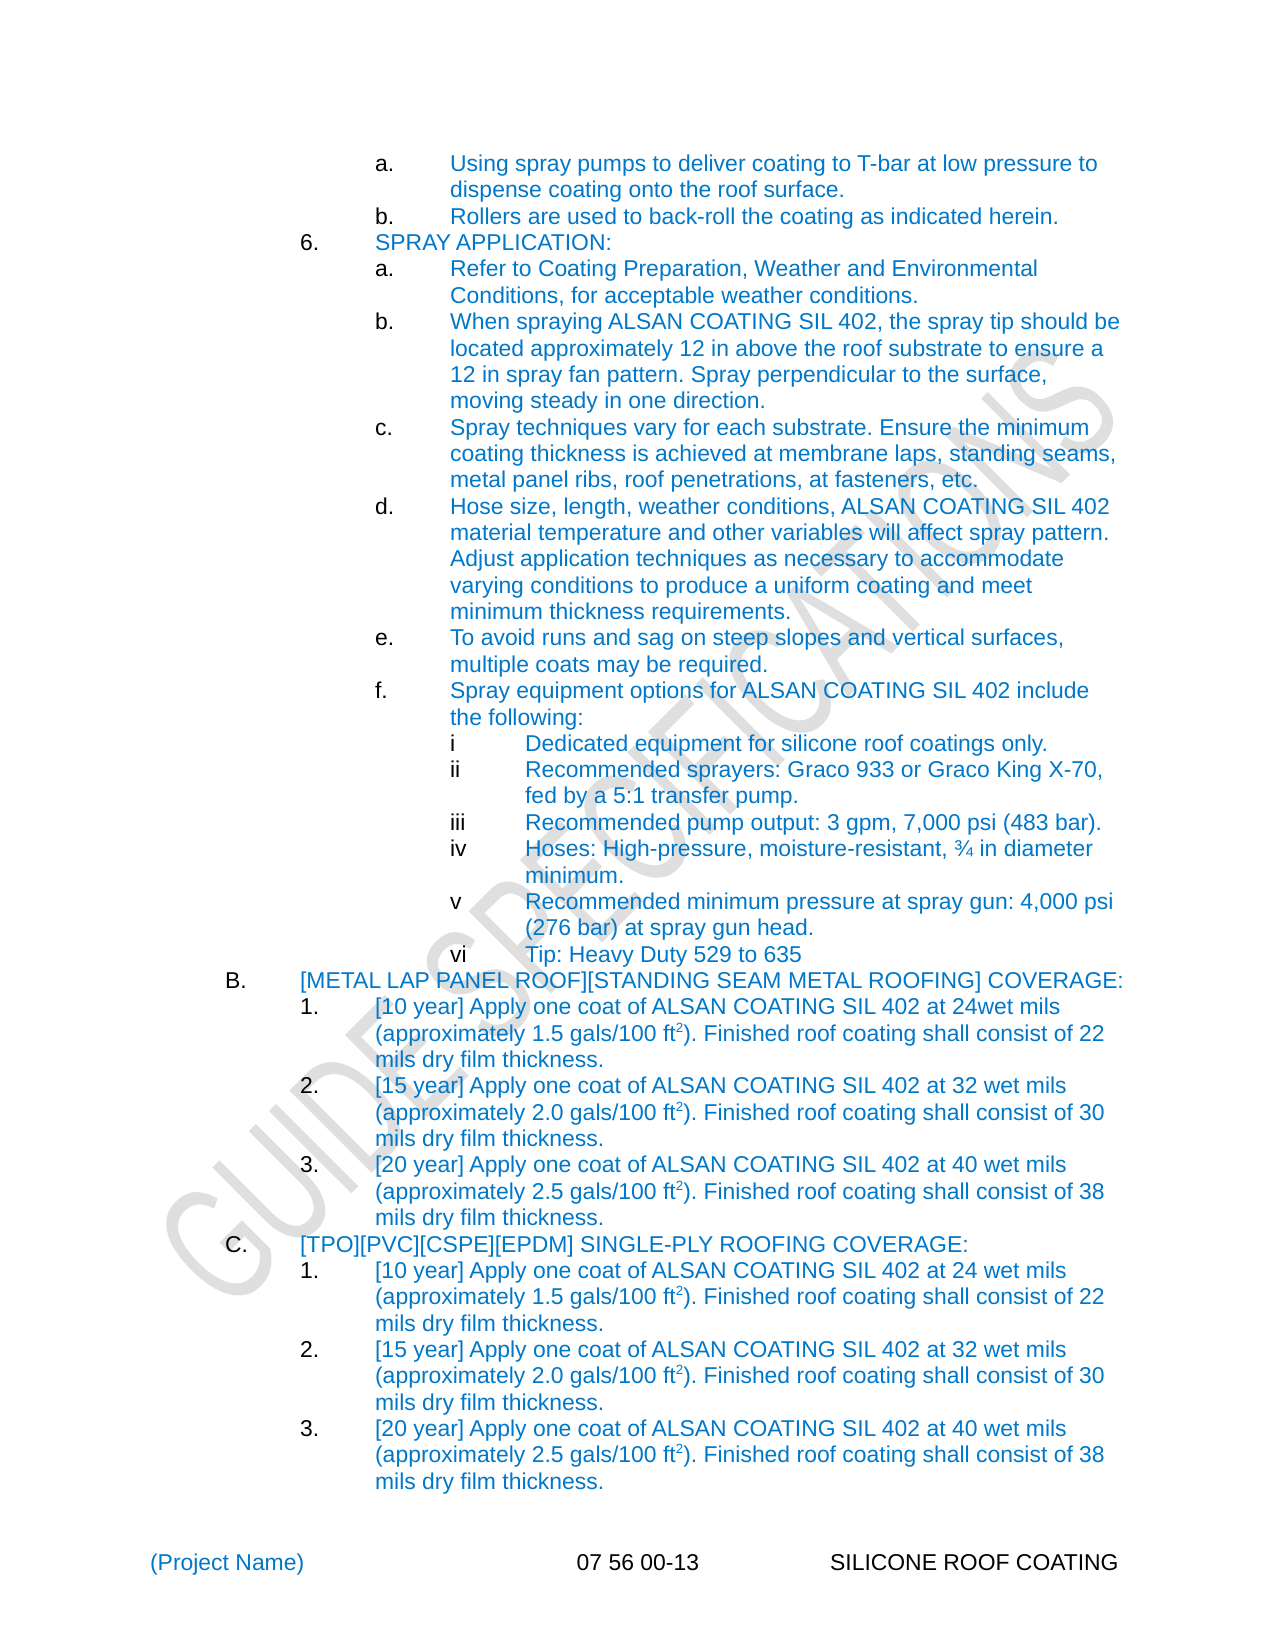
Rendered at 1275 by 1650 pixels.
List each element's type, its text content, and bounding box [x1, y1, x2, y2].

subtitle Using spray pumps to deliver coating to T-bar at low pressure to dispense coating onto the roof surface. [375, 150, 1125, 203]
subtitle [METAL LAP PANEL ROOF][STANDING SEAM METAL ROOFING] COVERAGE: [225, 967, 1125, 993]
subtitle To avoid runs and sag on steep slopes and vertical surfaces, multiple coats may be required. [375, 624, 1125, 677]
subtitle Spray equipment options for ALSAN COATING SIL 402 include the following: [375, 677, 1125, 730]
subtitle [TPO][PVC][CSPE][EPDM] SINGLE-PLY ROOFING COVERAGE: [225, 1231, 1125, 1257]
subtitle Tip: Heavy Duty 529 to 635 [450, 941, 1125, 967]
subtitle Spray techniques vary for each substrate. Ensure the minimum coating thickness is achieved at membrane laps, standing seams, metal panel ribs, roof penetrations, at fasteners, etc. [375, 413, 1125, 493]
subtitle Hoses: High-pressure, moisture-resistant, ¾ in diameter minimum. [450, 835, 1125, 888]
subtitle Recommended minimum pressure at spray gun: 4,000 psi (276 bar) at spray gun head. [450, 888, 1125, 941]
subtitle Recommended sprayers: Graco 933 or Graco King X-70, fed by a 5:1 transfer pump. [450, 756, 1125, 809]
subtitle Rollers are used to back-roll the coating as indicated herein. [375, 203, 1125, 229]
subtitle Recommended pump output: 3 gpm, 7,000 psi (483 bar). [450, 809, 1125, 835]
subtitle Refer to Coating Preparation, Weather and Environmental Conditions, for acceptable weather conditions. [375, 255, 1125, 308]
subtitle When spraying ALSAN COATING SIL 402, the spray tip should be located approximately 12 in above the roof substrate to ensure a 12 in spray fan pattern. Spray perpendicular to the surface, moving steady in one direction. [375, 308, 1125, 413]
subtitle SPRAY APPLICATION: [300, 229, 1125, 255]
subtitle Dedicated equipment for silicone roof coatings only. [450, 730, 1125, 756]
subtitle Hose size, length, weather conditions, ALSAN COATING SIL 402 material temperature and other variables will affect spray pattern. Adjust application techniques as necessary to accommodate varying conditions to produce a uniform coating and meet minimum thickness requirements. [375, 493, 1125, 624]
